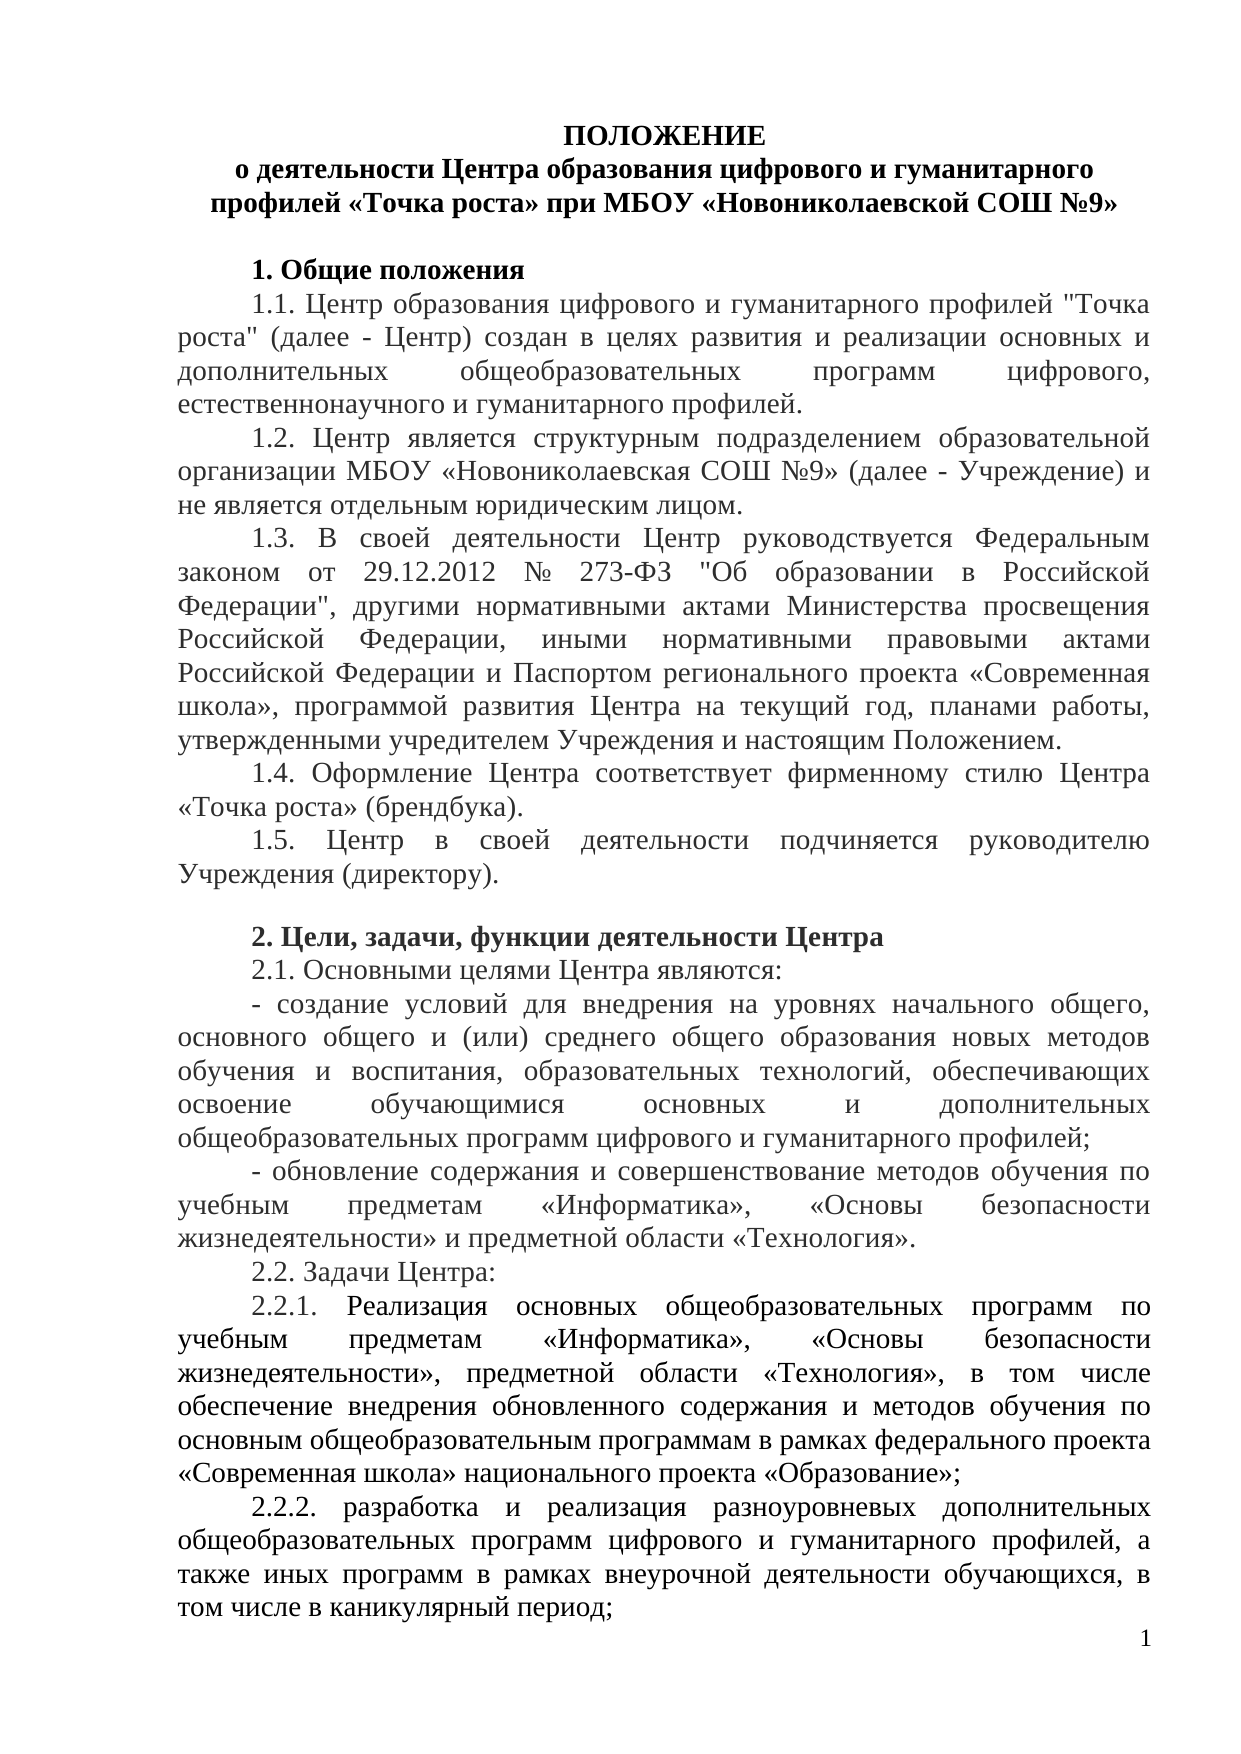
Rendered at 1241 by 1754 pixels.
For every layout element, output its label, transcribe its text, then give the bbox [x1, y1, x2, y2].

text о деятельности Центра образования цифрового и гуманитарного профилей «Точка роста» при МБОУ «Новониколаевской СОШ №9» [177, 152, 1152, 219]
text - создание условий для внедрения на уровнях начального общего, основного общего и (или) среднего общего образования новых методов обучения и воспитания, образовательных технологий, обеспечивающих освоение обучающимися основных и дополнительных общеобразовательных программ цифрового и гуманитарного профилей; [177, 986, 1152, 1153]
text 1.3. В своей деятельности Центр руководствуется Федеральным законом от 29.12.2012 № 273-ФЗ "Об образовании в Российской Федерации", другими нормативными актами Министерства просвещения Российской Федерации, иными нормативными правовыми актами Российской Федерации и Паспортом регионального проекта «Современная школа», программой развития Центра на текущий год, планами работы, утвержденными учредителем Учреждения и настоящим Положением. [177, 521, 1152, 755]
text 1.2. Центр является структурным подразделением образовательной организации МБОУ «Новониколаевская СОШ №9» (далее - Учреждение) и не является отдельным юридическим лицом. [177, 420, 1152, 521]
text 1.5. Центр в своей деятельности подчиняется руководителю Учреждения (директору). [177, 822, 1152, 889]
text - обновление содержания и совершенствование методов обучения по учебным предметам «Информатика», «Основы безопасности жизнедеятельности» и предметной области «Технология». [177, 1153, 1152, 1254]
text 1.1. Центр образования цифрового и гуманитарного профилей "Точка роста" (далее - Центр) создан в целях развития и реализации основных и дополнительных общеобразовательных программ цифрового, естественнонаучного и гуманитарного профилей. [177, 286, 1152, 420]
text 2.2. Задачи Центра: [177, 1254, 1152, 1288]
text 2.2.1. Реализация основных общеобразовательных программ по учебным предметам «Информатика», «Основы безопасности жизнедеятельности», предметной области «Технология», в том числе обеспечение внедрения обновленного содержания и методов обучения по основным общеобразовательным программам в рамках федерального проекта «Современная школа» национального проекта «Образование»; [177, 1288, 1152, 1489]
text 1.4. Оформление Центра соответствует фирменному стилю Центра «Точка роста» (брендбука). [177, 755, 1152, 822]
text 2.1. Основными целями Центра являются: [177, 952, 1152, 986]
text 2. Цели, задачи, функции деятельности Центра [177, 919, 1152, 952]
text 2.2.2. разработка и реализация разноуровневых дополнительных общеобразовательных программ цифрового и гуманитарного профилей, а также иных программ в рамках внеурочной деятельности обучающихся, в том числе в каникулярный период; [177, 1489, 1152, 1623]
text 1. Общие положения [177, 252, 1152, 286]
text ПОЛОЖЕНИЕ [177, 118, 1152, 152]
